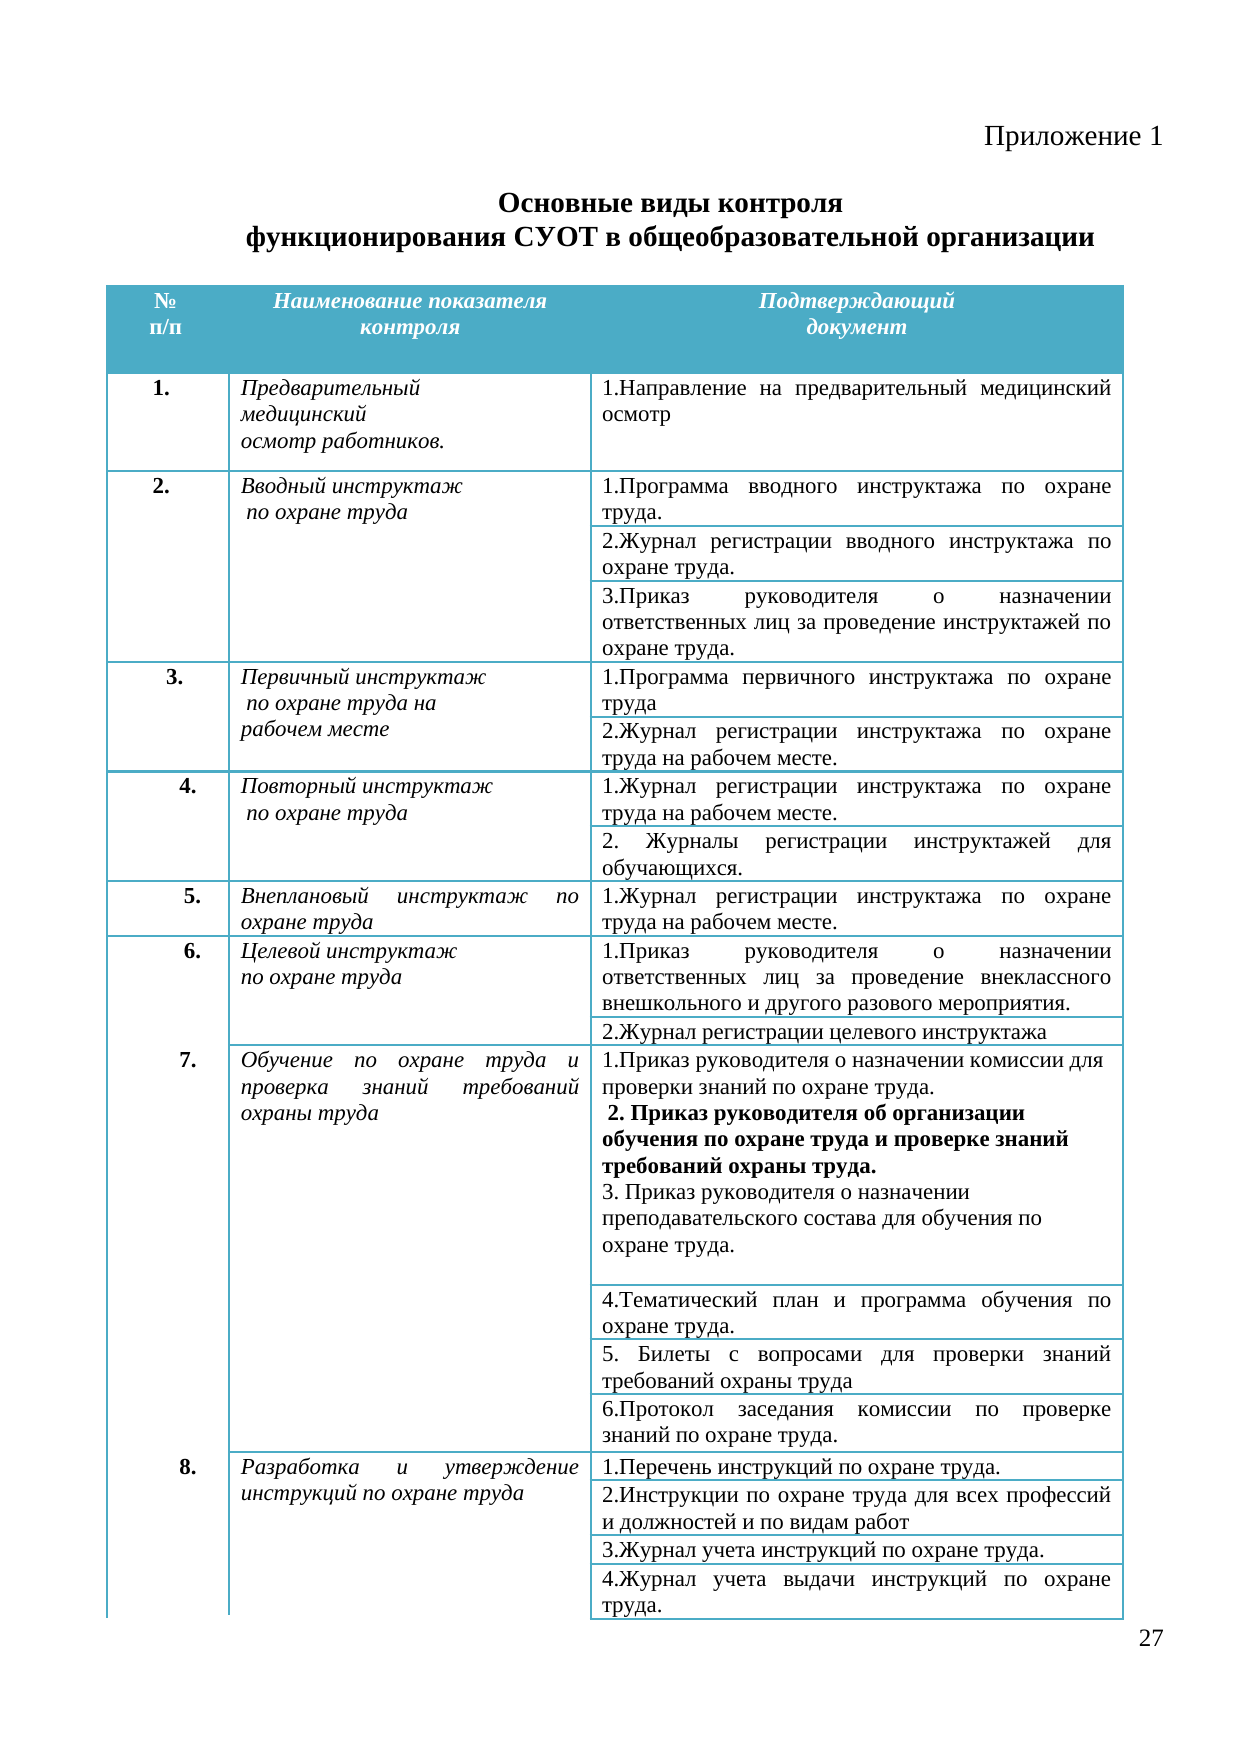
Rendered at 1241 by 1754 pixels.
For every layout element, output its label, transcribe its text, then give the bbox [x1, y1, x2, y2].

table_cell 8. [108, 1451, 229, 1617]
table_cell Обучение по охране труда и проверка знаний требований охраны труда [230, 1046, 590, 1451]
table_cell Вводный инструктаж по охране труда [230, 472, 590, 661]
table_cell 5. [108, 882, 228, 935]
table_cell 1.Журнал регистрации инструктажа по охране труда на рабочем месте. [592, 882, 1122, 935]
table_cell 2.Журнал регистрации инструктажа по охране труда на рабочем месте. [592, 718, 1122, 770]
text Основные виды контроля [118, 185, 1163, 219]
table_cell 7. [108, 1044, 228, 1451]
table_cell 2.Журнал регистрации целевого инструктажа [592, 1018, 1122, 1044]
table_cell 1.Программа вводного инструктажа по охране труда. [592, 472, 1122, 525]
text Приложение 1 [118, 118, 1163, 152]
table_cell 6. [108, 937, 228, 1044]
table_cell 4.Тематический план и программа обучения по охране труда. [592, 1286, 1122, 1338]
table_cell Внеплановый инструктаж по охране труда [230, 882, 590, 935]
table_cell 3.Приказ руководителя о назначении ответственных лиц за проведение инструктажей по охране труда. [592, 582, 1122, 661]
table_cell 4.Журнал учета выдачи инструкций по охране труда. [592, 1565, 1122, 1617]
table_cell Целевой инструктаж по охране труда [230, 937, 590, 1044]
table_cell 1.Программа первичного инструктажа по охране труда [592, 663, 1122, 716]
table_cell 2. [108, 472, 228, 661]
table_cell 2.Инструкции по охране труда для всех профессий и должностей и по видам работ [592, 1481, 1122, 1534]
table_cell Первичный инструктаж по охране труда на рабочем месте [230, 663, 590, 770]
table_cell 3.Журнал учета инструкций по охране труда. [592, 1536, 1122, 1563]
table_cell Предварительный медицинский осмотр работников. [230, 374, 590, 470]
table_cell 1.Приказ руководителя о назначении комиссии для проверки знаний по охране труда. 2. Приказ руководителя об организации обучения по охране труда и проверке знаний требований охраны труда. 3. Приказ руководителя о назначении преподавательского состава для обучения по охране труда. [592, 1046, 1122, 1283]
table_cell Разработка и утверждение инструкций по охране труда [229, 1453, 590, 1617]
table_cell 1. [108, 374, 228, 470]
table_header № п/п [108, 287, 228, 372]
table_cell 6.Протокол заседания комиссии по проверке знаний по охране труда. [592, 1395, 1122, 1451]
table_cell 1.Перечень инструкций по охране труда. [592, 1453, 1122, 1479]
table_cell Повторный инструктаж по охране труда [230, 773, 590, 880]
table_header Наименование показателя контроля [230, 287, 590, 372]
table_header Подтверждающий документ [592, 287, 1122, 372]
table_cell 1.Журнал регистрации инструктажа по охране труда на рабочем месте. [592, 773, 1122, 825]
table_cell 3. [108, 663, 228, 770]
table_cell 4. [108, 773, 228, 880]
table_cell 1.Направление на предварительный медицинский осмотр [592, 374, 1122, 470]
text функционирования СУОТ в общеобразовательной организации [118, 219, 1163, 252]
table_cell 2.Журнал регистрации вводного инструктажа по охране труда. [592, 527, 1122, 579]
table_cell 1.Приказ руководителя о назначении ответственных лиц за проведение внеклассного внешкольного и другого разового мероприятия. [592, 937, 1122, 1016]
table_cell 5. Билеты с вопросами для проверки знаний требований охраны труда [592, 1340, 1122, 1393]
table_cell 2. Журналы регистрации инструктажей для обучающихся. [592, 827, 1122, 880]
